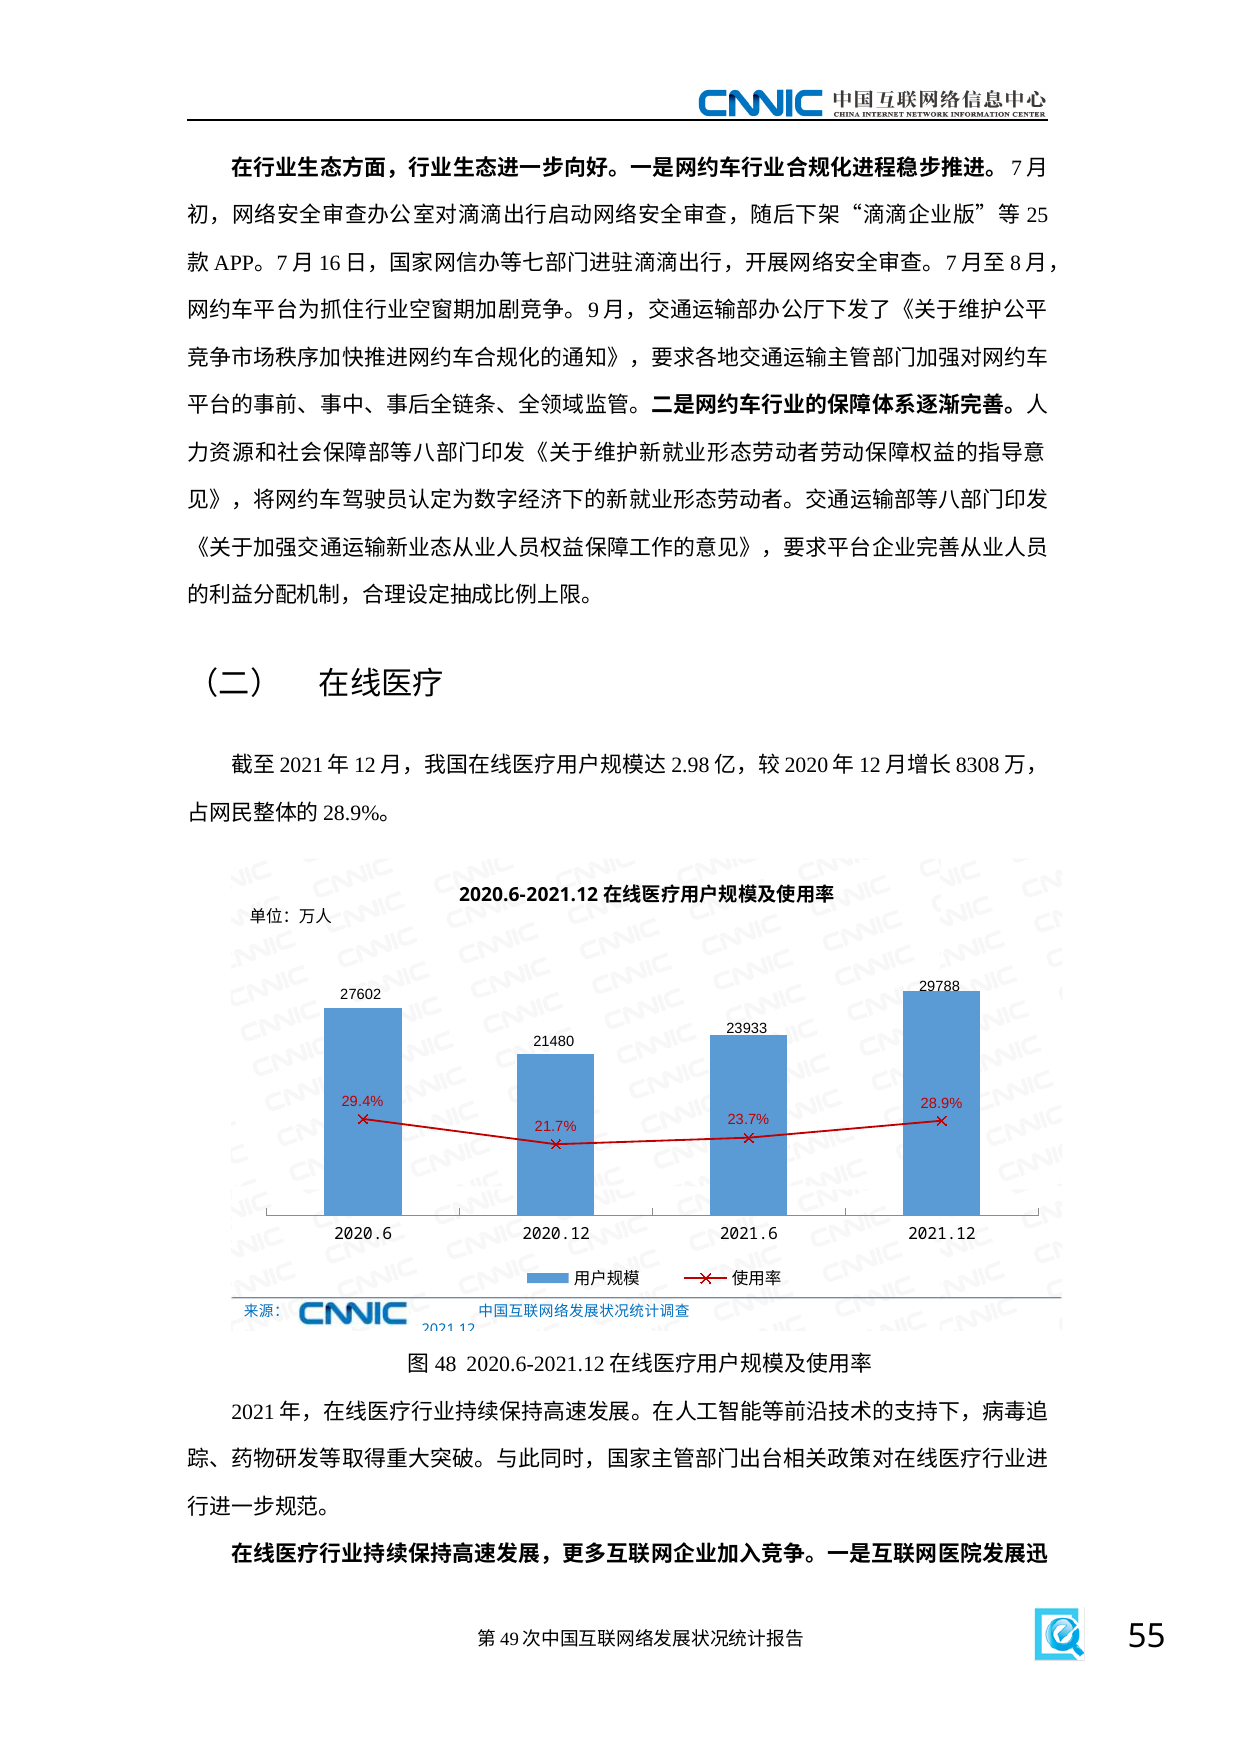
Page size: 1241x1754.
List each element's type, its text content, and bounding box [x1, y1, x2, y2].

picture [697, 88, 1049, 118]
text 在行业生态方面，行业生态进一步向好。一是网约车行业合规化进程稳步推进。7月初，网络安全审查办公室对滴滴出行启动网络安全审查，随后下架“滴滴企业版”等25款APP。7月16日，国家网信办等七部门进驻滴滴出行，开展网络安全审查。7月至8月，网约车平台为抓住行业空窗期加剧竞争。9月，交通运输部办公厅下发了《关于维护公平竞争市场秩序加快推进网约车合规化的通知》，要求各地交通运输主管部门加强对网约车平台的事前、事中、事后全链条、全领域监管。二是网约车行业的保障体系逐渐完善。人力资源和社会保障部等八部门印发《关于维护新就业形态劳动者劳动保障权益的指导意见》，将网约车驾驶员认定为数字经济下的新就业形态劳动者。交通运输部等八部门印发《关于加强交通运输新业态从业人员权益保障工作的意见》，要求平台企业完善从业人员的利益分配机制，合理设定抽成比例上限。 [187, 150, 1048, 609]
picture [231, 1297, 1063, 1327]
list 在线医疗 [187, 658, 1048, 703]
text 截至2021年12月，我国在线医疗用户规模达2.98亿，较2020年12月增长8308万，占网民整体的28.9%。 [187, 747, 1048, 826]
picture [1033, 1607, 1085, 1661]
text 图 48 2020.6-2021.12在线医疗用户规模及使用率 [187, 1346, 1048, 1378]
subtitle 附录二 互联网基础资源附表 [231, 858, 1063, 1297]
text 2021年，在线医疗行业持续保持高速发展。在人工智能等前沿技术的支持下，病毒追踪、药物研发等取得重大突破。与此同时，国家主管部门出台相关政策对在线医疗行业进行进一步规范。 [187, 1394, 1048, 1521]
